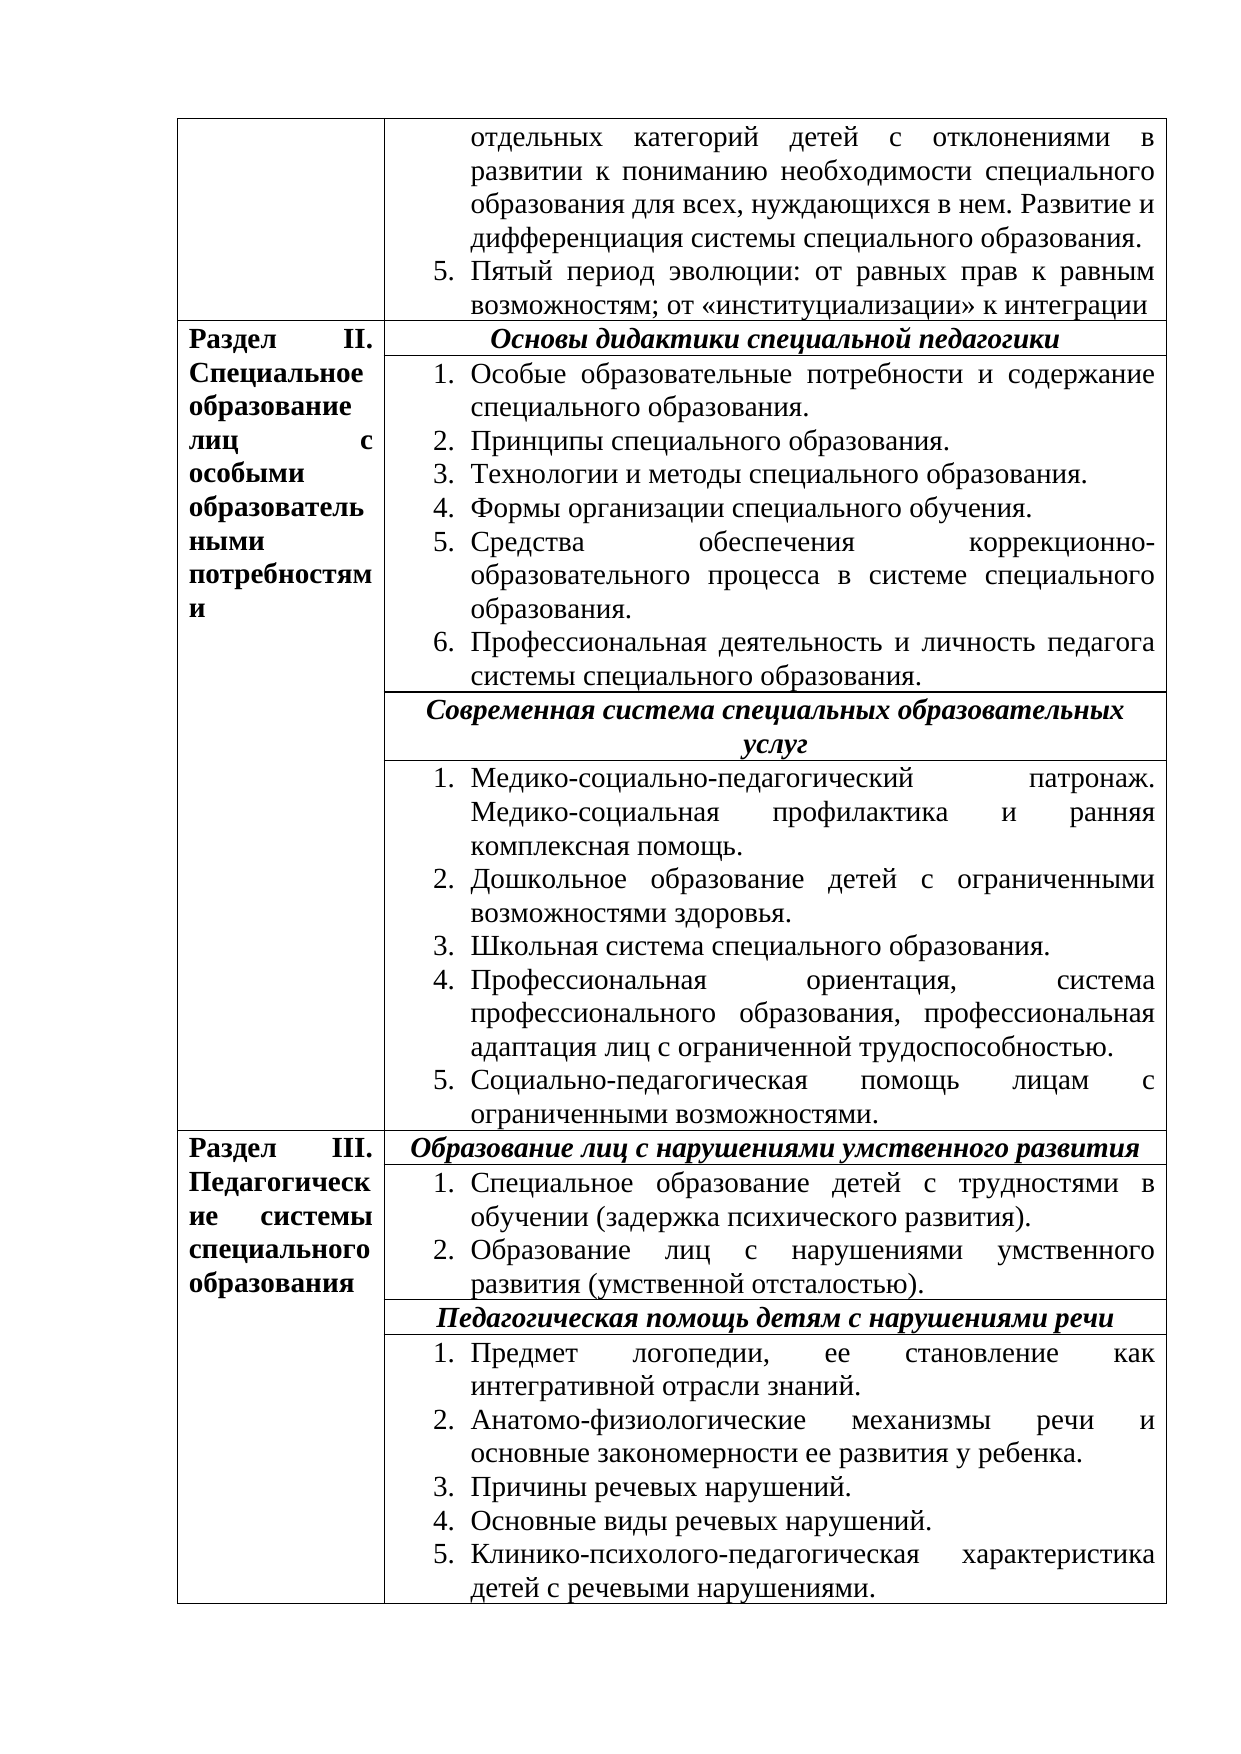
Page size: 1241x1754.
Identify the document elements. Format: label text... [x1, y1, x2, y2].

table_cell Современная система специальных образовательных услуг [385, 693, 1166, 759]
table_cell Педагогическая помощь детям с нарушениями речи [385, 1300, 1166, 1334]
table_cell Раздел III. Педагогические системы специального образования [178, 1131, 384, 1603]
table_cell Медико-социально-педагогический патронаж. Медико-социальная профилактика и ранняя комплексная помощь. Дошкольное образование детей с ограниченными возможностями здоровья. Школьная система специального образования. Профессиональная ориентация, система профессионального образования, профессиональная адаптация лиц с ограниченной трудоспособностью. Социально-педагогическая помощь лицам с ограниченными возможностями. [385, 761, 1166, 1129]
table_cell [385, 119, 1166, 320]
table_cell Специальное образование детей с трудностями в обучении (задержка психического развития). Образование лиц с нарушениями умственного развития (умственной отсталостью). [385, 1165, 1166, 1299]
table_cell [385, 1335, 1166, 1603]
table_cell Образование лиц с нарушениями умственного развития [385, 1131, 1166, 1164]
table_cell Основы дидактики специальной педагогики [385, 321, 1166, 355]
table_cell Раздел II. Специальное образование лиц с особыми образовательными потребностями [178, 321, 384, 1129]
table_cell Особые образовательные потребности и содержание специального образования. Принципы специального образования. Технологии и методы специального образования. Формы организации специального обучения. Средства обеспечения коррекционно-образовательного процесса в системе специального образования. Профессиональная деятельность и личность педагога системы специального образования. [385, 356, 1166, 691]
